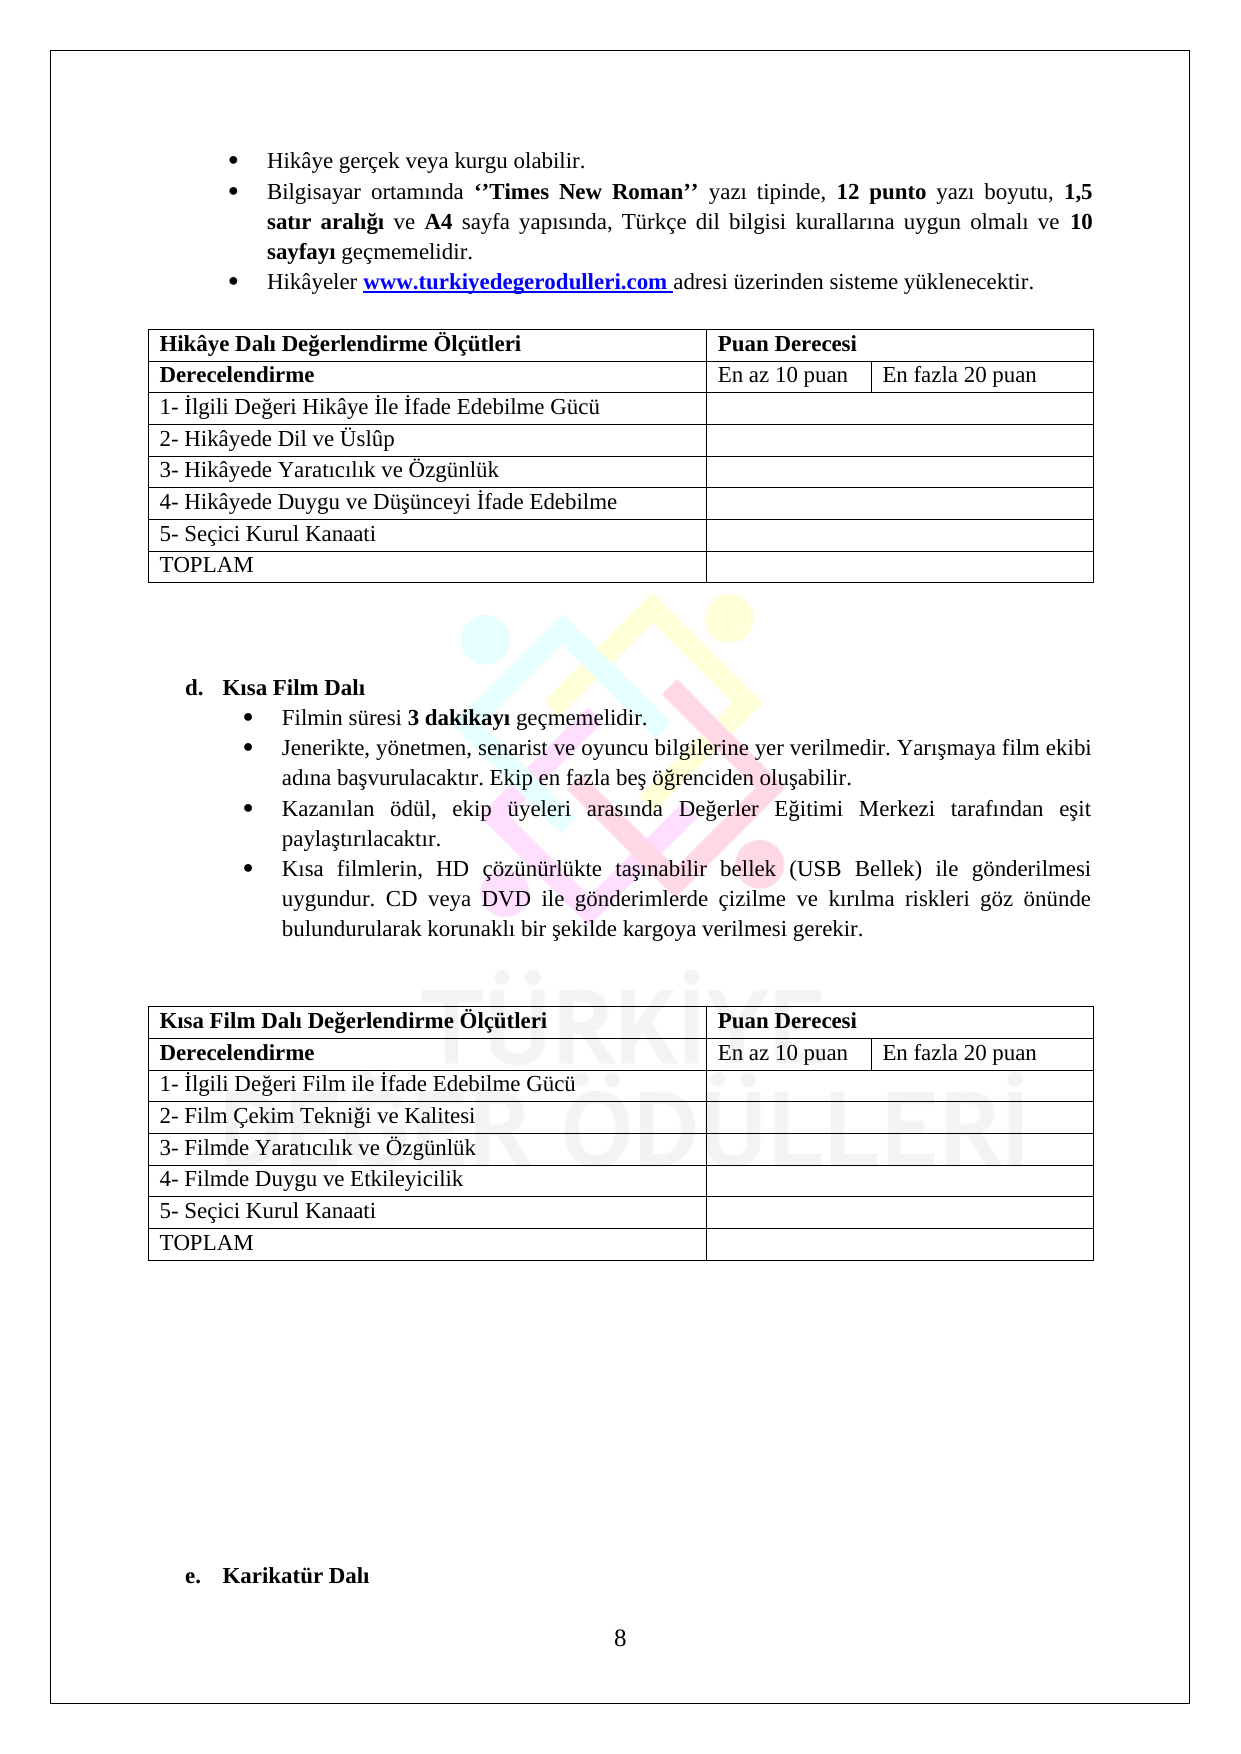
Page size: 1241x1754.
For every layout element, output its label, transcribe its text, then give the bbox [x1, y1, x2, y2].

table_cell 4- Hikâyede Duygu ve Düşünceyi İfade Edebilme [149, 488, 706, 519]
table_cell [707, 1166, 1093, 1196]
table_cell 3- Filmde Yaratıcılık ve Özgünlük [149, 1134, 706, 1164]
list Kazanılan ödül, ekip üyeleri arasında Değerler Eğitimi Merkezi tarafından eşit paylaştırılacaktır. [244, 795, 1093, 851]
table_cell 1- İlgili Değeri Film ile İfade Edebilme Gücü [149, 1071, 706, 1101]
table_cell 4- Filmde Duygu ve Etkileyicilik [149, 1166, 706, 1196]
list Kısa Film Dalı [185, 674, 1093, 700]
table_cell [707, 1229, 1093, 1259]
table_cell 5- Seçici Kurul Kanaati [149, 520, 706, 551]
table_cell En az 10 puan [707, 362, 871, 392]
table_cell Derecelendirme [149, 362, 706, 392]
table_cell [707, 425, 1093, 456]
table_cell TOPLAM [149, 1229, 706, 1259]
list Filmin süresi 3 dakikayı geçmemelidir. [244, 704, 1093, 730]
table_cell [707, 488, 1093, 519]
list Kısa filmlerin, HD çözünürlükte taşınabilir bellek (USB Bellek) ile gönderilmesi uygundur. CD veya DVD ile gönderimlerde çizilme ve kırılma riskleri göz önünde bulundurularak korunaklı bir şekilde kargoya verilmesi gerekir. [244, 855, 1093, 942]
table_cell En fazla 20 puan [872, 362, 1093, 392]
list Bilgisayar ortamında ‘’Times New Roman’’ yazı tipinde, 12 punto yazı boyutu, 1,5 satır aralığı ve A4 sayfa yapısında, Türkçe dil bilgisi kurallarına uygun olmalı ve 10 sayfayı geçmemelidir. [229, 178, 1093, 264]
list Jenerikte, yönetmen, senarist ve oyuncu bilgilerine yer verilmedir. Yarışmaya film ekibi adına başvurulacaktır. Ekip en fazla beş öğrenciden oluşabilir. [244, 734, 1093, 791]
table_cell 1- İlgili Değeri Hikâye İle İfade Edebilme Gücü [149, 393, 706, 424]
list Hikâye gerçek veya kurgu olabilir. [229, 148, 1093, 174]
table_cell [707, 1134, 1093, 1164]
table_cell [707, 552, 1093, 582]
table_cell [707, 1197, 1093, 1228]
table_header Puan Derecesi [707, 330, 1093, 361]
table_cell [707, 1102, 1093, 1133]
table_cell 2- Film Çekim Tekniği ve Kalitesi [149, 1102, 706, 1133]
table_header Puan Derecesi [707, 1007, 1093, 1038]
table_header Hikâye Dalı Değerlendirme Ölçütleri [149, 330, 706, 361]
table_cell [707, 520, 1093, 551]
table_header Kısa Film Dalı Değerlendirme Ölçütleri [149, 1007, 706, 1038]
table_cell [707, 457, 1093, 487]
table_cell [707, 1071, 1093, 1101]
table_cell 2- Hikâyede Dil ve Üslûp [149, 425, 706, 456]
table_cell 3- Hikâyede Yaratıcılık ve Özgünlük [149, 457, 706, 487]
table_cell TOPLAM [149, 552, 706, 582]
table_cell En fazla 20 puan [872, 1039, 1093, 1069]
table_cell 5- Seçici Kurul Kanaati [149, 1197, 706, 1228]
table_cell En az 10 puan [707, 1039, 871, 1069]
table_cell [707, 393, 1093, 424]
list Karikatür Dalı [185, 1563, 1093, 1589]
table_cell Derecelendirme [149, 1039, 706, 1069]
list Hikâyeler www.turkiyedegerodulleri.com adresi üzerinden sisteme yüklenecektir. [229, 268, 1093, 295]
